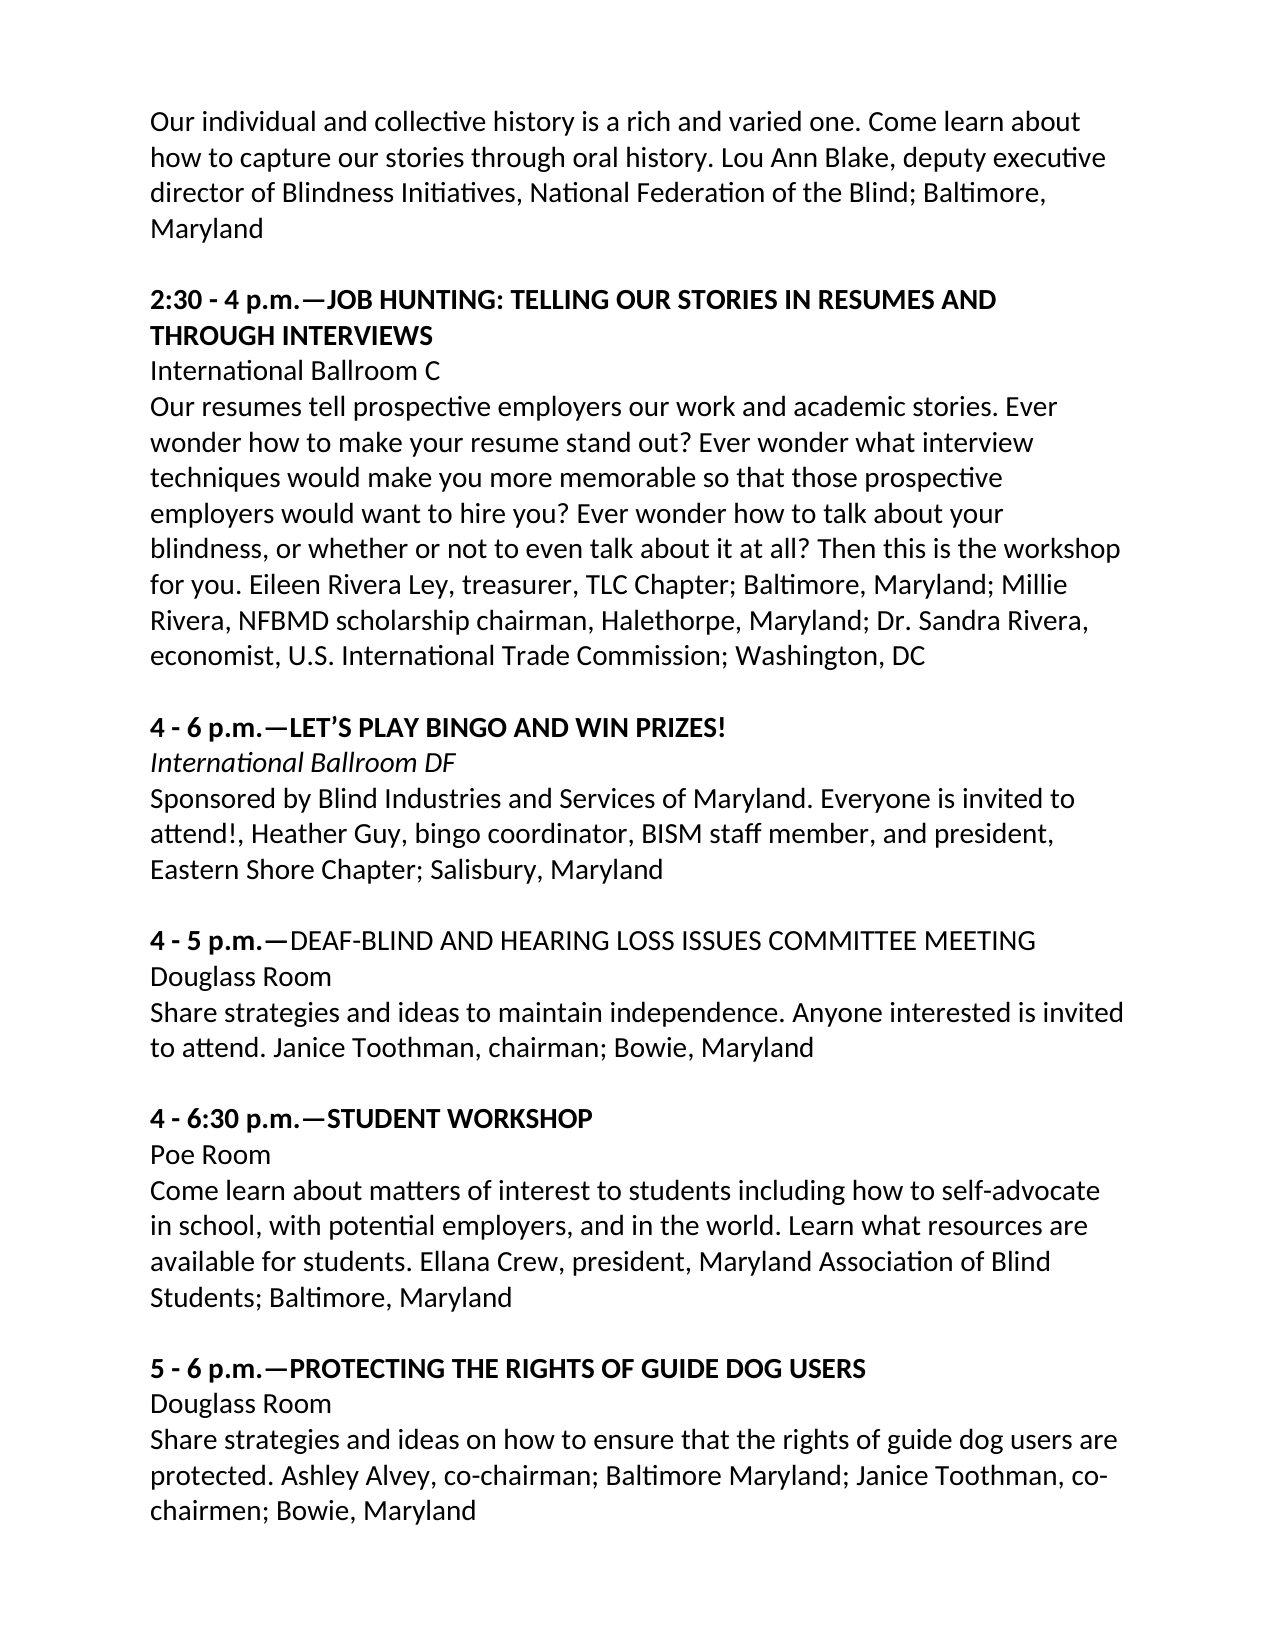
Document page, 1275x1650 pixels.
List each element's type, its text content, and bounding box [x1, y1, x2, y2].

text 5 - 6 p.m.—PROTECTING THE RIGHTS OF GUIDE DOG USERS [150, 1350, 1125, 1386]
text International Ballroom DF [150, 744, 1125, 780]
text Our individual and collective history is a rich and varied one. Come learn about how to capture our stories through oral history. Lou Ann Blake, deputy executive director of Blindness Initiatives, National Federation of the Blind; Baltimore, Maryland [150, 103, 1125, 246]
text 4 - 6 p.m.—LET’S PLAY BINGO AND WIN PRIZES! [150, 709, 1125, 744]
text Douglass Room [150, 1386, 1125, 1421]
text Come learn about matters of interest to students including how to self-advocate in school, with potential employers, and in the world. Learn what resources are available for students. Ellana Crew, president, Maryland Association of Blind Students; Baltimore, Maryland [150, 1172, 1125, 1314]
text Share strategies and ideas on how to ensure that the rights of guide dog users are protected. Ashley Alvey, co-chairman; Baltimore Maryland; Janice Toothman, co-chairmen; Bowie, Maryland [150, 1421, 1125, 1528]
text 2:30 - 4 p.m.—JOB HUNTING: TELLING OUR STORIES IN RESUMES AND THROUGH INTERVIEWS [150, 281, 1125, 352]
text Share strategies and ideas to maintain independence. Anyone interested is invited to attend. Janice Toothman, chairman; Bowie, Maryland [150, 994, 1125, 1065]
text 4 - 6:30 p.m.—STUDENT WORKSHOP [150, 1101, 1125, 1136]
text Sponsored by Blind Industries and Services of Maryland. Everyone is invited to attend!, Heather Guy, bingo coordinator, BISM staff member, and president, Eastern Shore Chapter; Salisbury, Maryland [150, 780, 1125, 887]
text International Ballroom C [150, 352, 1125, 388]
text 4 - 5 p.m.—DEAF-BLIND AND HEARING LOSS ISSUES COMMITTEE MEETING [150, 922, 1125, 958]
text Poe Room [150, 1136, 1125, 1172]
text Douglass Room [150, 958, 1125, 994]
text Our resumes tell prospective employers our work and academic stories. Ever wonder how to make your resume stand out? Ever wonder what interview techniques would make you more memorable so that those prospective employers would want to hire you? Ever wonder how to talk about your blindness, or whether or not to even talk about it at all? Then this is the workshop for you. Eileen Rivera Ley, treasurer, TLC Chapter; Baltimore, Maryland; Millie Rivera, NFBMD scholarship chairman, Halethorpe, Maryland; Dr. Sandra Rivera, economist, U.S. International Trade Commission; Washington, DC [150, 388, 1125, 673]
